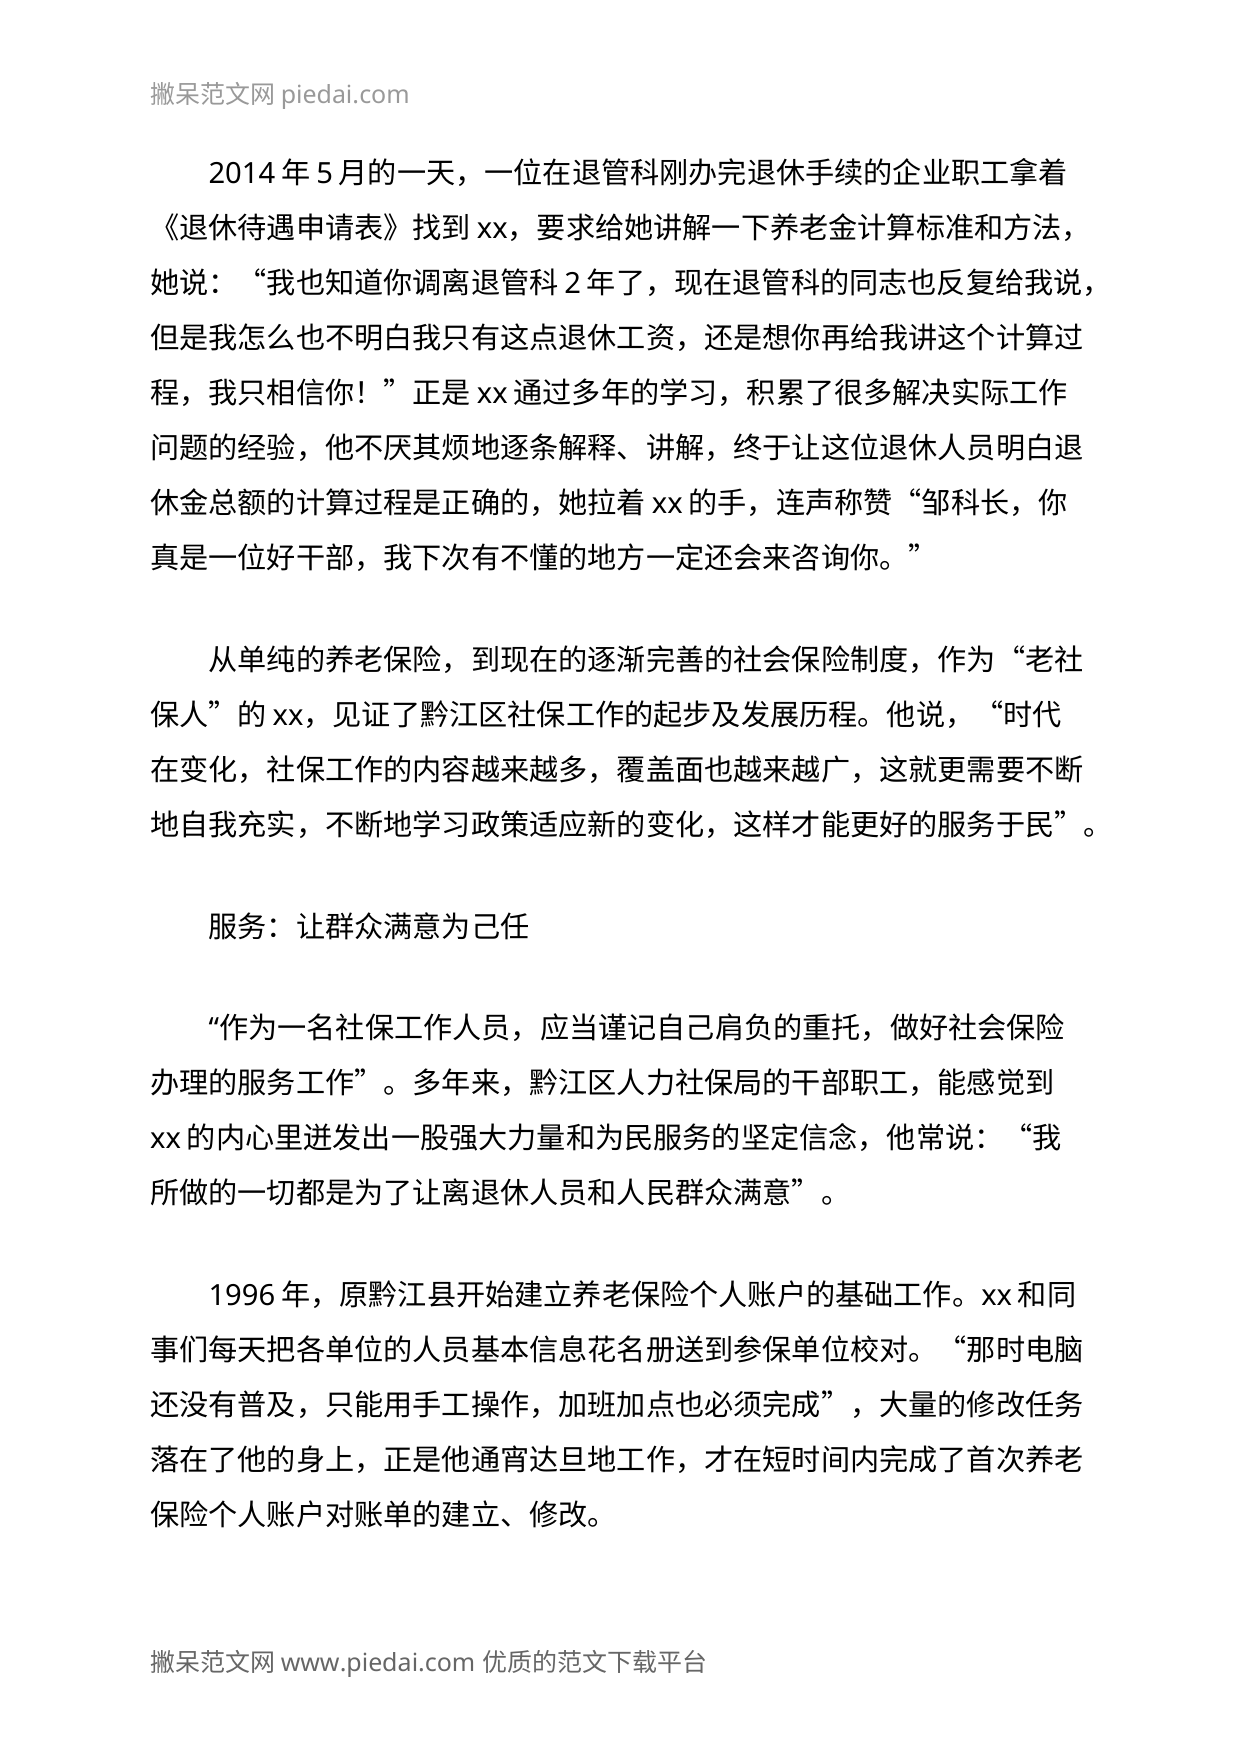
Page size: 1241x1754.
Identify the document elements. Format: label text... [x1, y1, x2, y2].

text 从单纯的养老保险，到现在的逐渐完善的社会保险制度，作为“老社保人”的xx，见证了黔江区社保工作的起步及发展历程。他说，“时代在变化，社保工作的内容越来越多，覆盖面也越来越广，这就更需要不断地自我充实，不断地学习政策适应新的变化，这样才能更好的服务于民”。 [150, 637, 1090, 844]
text 服务：让群众满意为己任 [150, 903, 1090, 945]
text 1996年，原黔江县开始建立养老保险个人账户的基础工作。xx和同事们每天把各单位的人员基本信息花名册送到参保单位校对。“那时电脑还没有普及，只能用手工操作，加班加点也必须完成”，大量的修改任务落在了他的身上，正是他通宵达旦地工作，才在短时间内完成了首次养老保险个人账户对账单的建立、修改。 [150, 1272, 1090, 1533]
text “作为一名社保工作人员，应当谨记自己肩负的重托，做好社会保险办理的服务工作”。多年来，黔江区人力社保局的干部职工，能感觉到xx的内心里迸发出一股强大力量和为民服务的坚定信念，他常说：“我所做的一切都是为了让离退休人员和人民群众满意”。 [150, 1005, 1090, 1212]
text 2014年5月的一天，一位在退管科刚办完退休手续的企业职工拿着《退休待遇申请表》找到xx，要求给她讲解一下养老金计算标准和方法，她说：“我也知道你调离退管科2年了，现在退管科的同志也反复给我说，但是我怎么也不明白我只有这点退休工资，还是想你再给我讲这个计算过程，我只相信你！”正是xx通过多年的学习，积累了很多解决实际工作问题的经验，他不厌其烦地逐条解释、讲解，终于让这位退休人员明白退休金总额的计算过程是正确的，她拉着xx的手，连声称赞“邹科长，你真是一位好干部，我下次有不懂的地方一定还会来咨询你。” [150, 150, 1090, 577]
